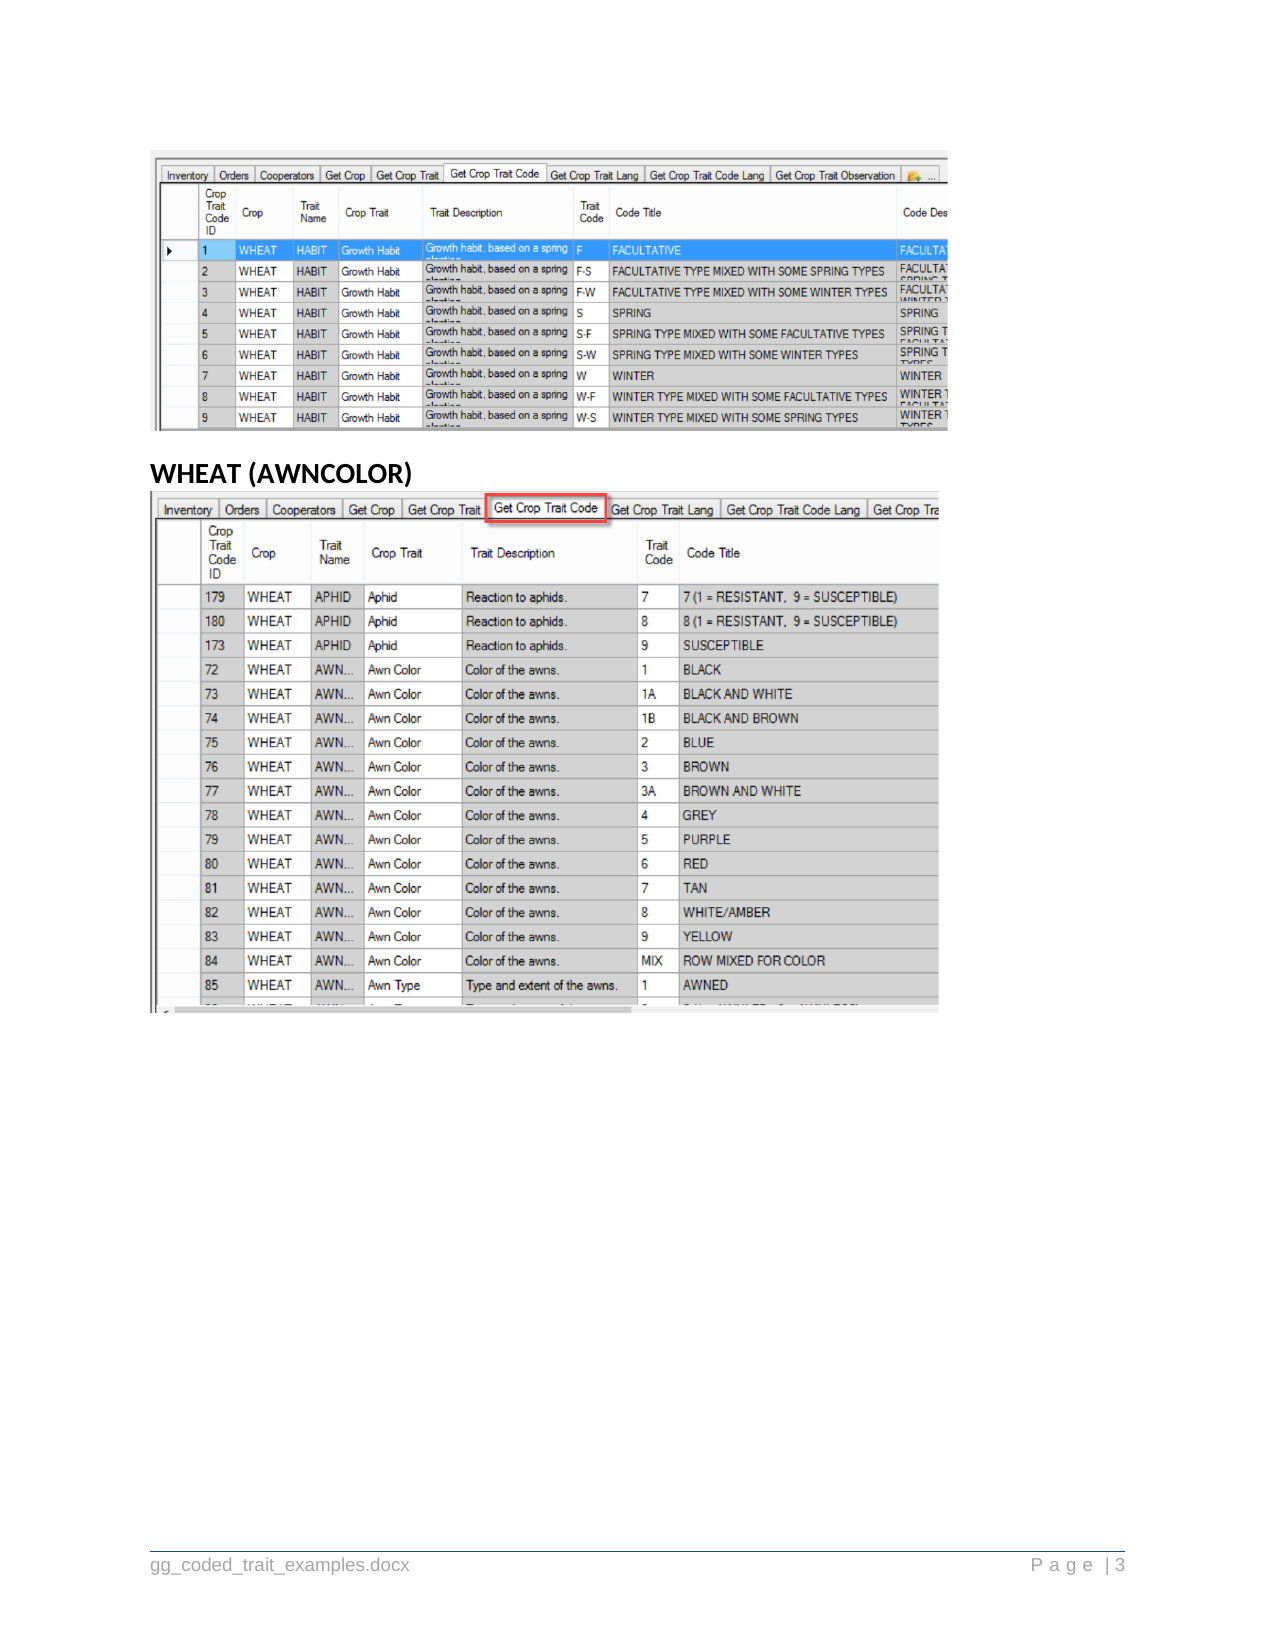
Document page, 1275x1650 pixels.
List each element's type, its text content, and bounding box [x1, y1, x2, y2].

subtitle WHEAT (AWNCOLOR) [150, 456, 1125, 491]
picture [150, 150, 948, 431]
picture [150, 491, 939, 1013]
